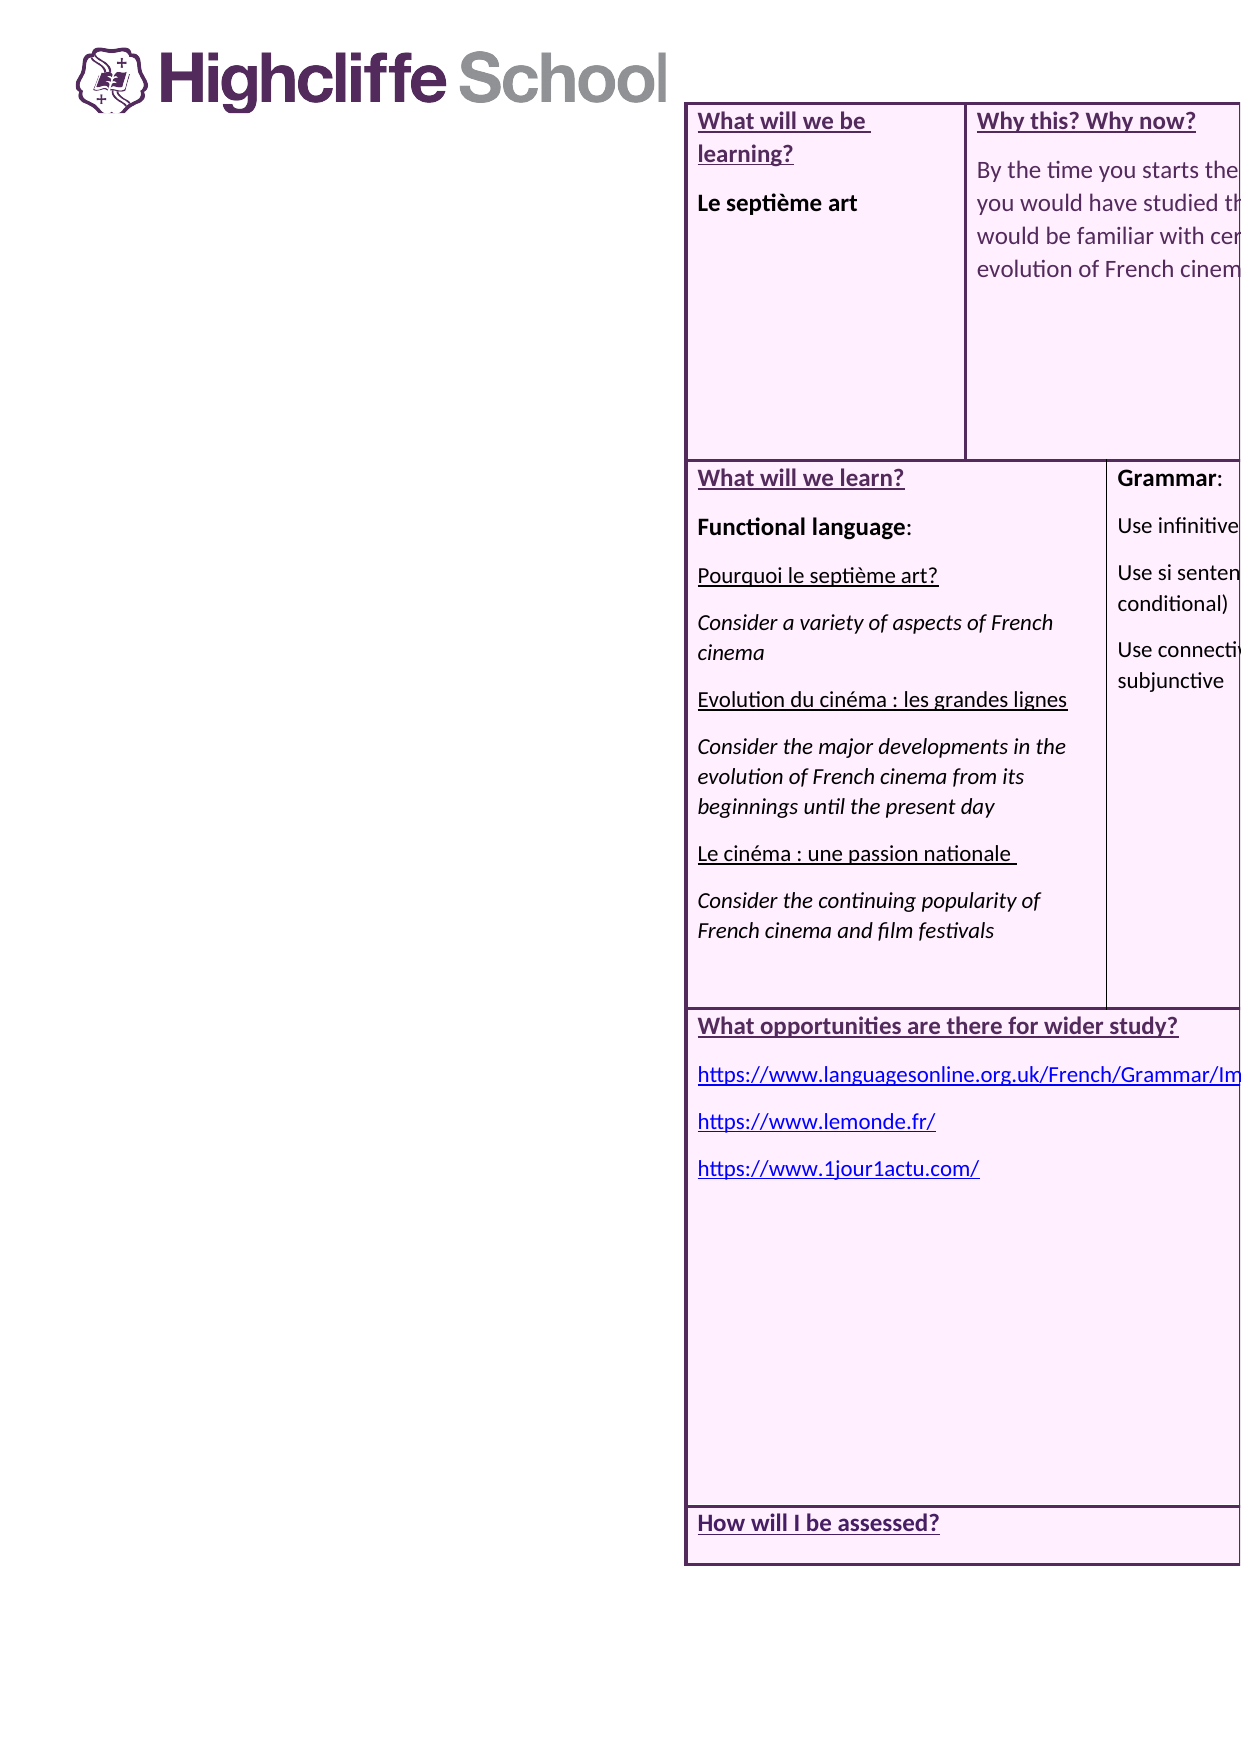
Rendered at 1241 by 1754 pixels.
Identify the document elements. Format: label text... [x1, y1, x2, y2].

table_cell What will we learn? Functional language: Pourquoi le septième art? Consider a variety of aspects of French cinema Evolution du cinéma : les grandes lignes Consider the major developments in the evolution of French cinema from its beginnings until the present day Le cinéma : une passion nationale Consider the continuing popularity of French cinema and film festivals [688, 462, 1106, 1007]
table_cell What opportunities are there for wider study? https://www.languagesonline.org.uk/French/Grammar/Imperfect/index.htm https://www.lemonde.fr/ https://www.1jour1actu.com/ [688, 1010, 1239, 1504]
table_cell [688, 1508, 1239, 1563]
table_header Why this? Why now? By the time you starts the topic of “le septième art” you would have studied the movie “la Haine” and would be familiar with certain notions such as the evolution of French cinema. [967, 105, 1239, 459]
table_header What will we be learning? Le septième art [688, 105, 964, 459]
table_cell Grammar: Use infinitive constructions Use si sentences (pluperfect / past conditional) Use connectives followed by the subjunctive [1107, 462, 1239, 1007]
picture [75, 47, 665, 113]
